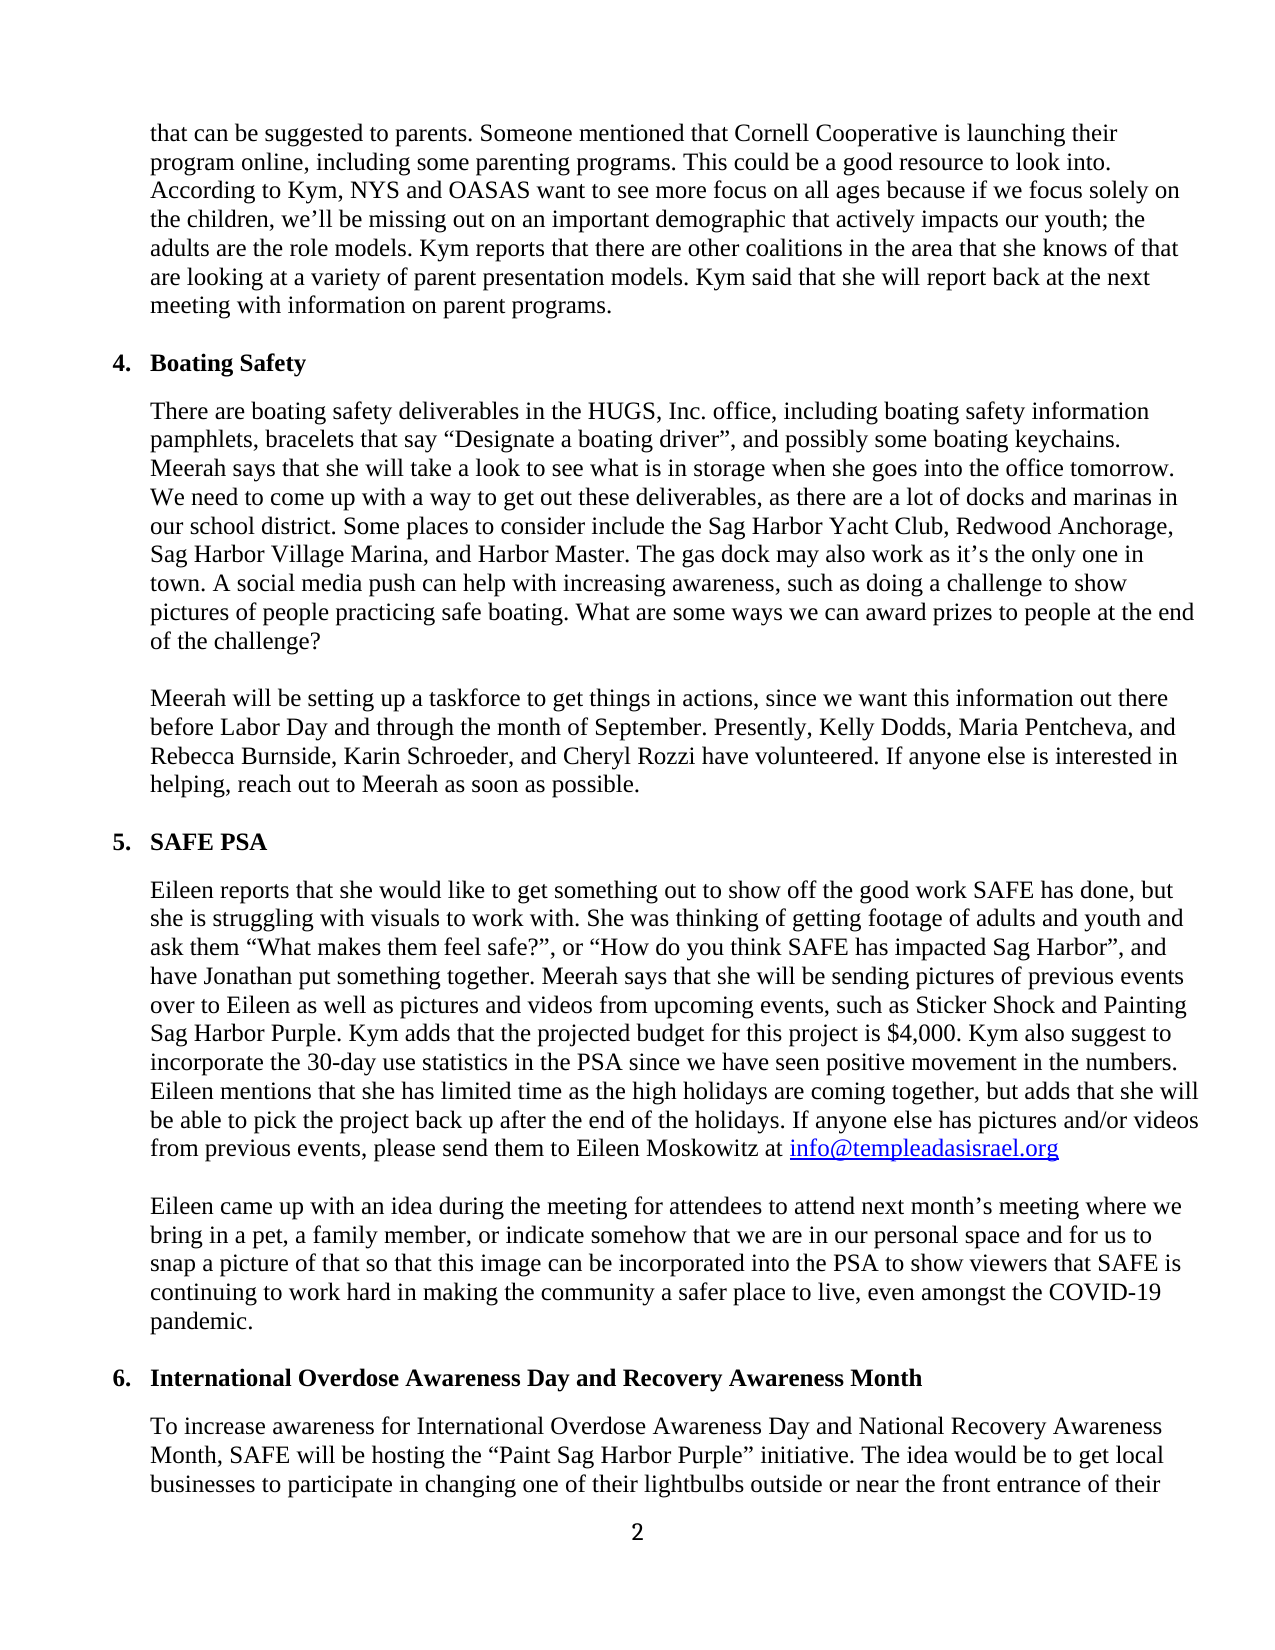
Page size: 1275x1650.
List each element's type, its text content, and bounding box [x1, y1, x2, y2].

text Meerah will be setting up a taskforce to get things in actions, since we want this information out there before Labor Day and through the month of September. Presently, Kelly Dodds, Maria Pentcheva, and Rebecca Burnside, Karin Schroeder, and Cheryl Rozzi have volunteered. If anyone else is interested in helping, reach out to Meerah as soon as possible. [150, 683, 1200, 798]
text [150, 1411, 1200, 1497]
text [150, 118, 1200, 319]
text Eileen reports that she would like to get something out to show off the good work SAFE has done, but she is struggling with visuals to work with. She was thinking of getting footage of adults and youth and ask them “What makes them feel safe?”, or “How do you think SAFE has impacted Sag Harbor”, and have Jonathan put something together. Meerah says that she will be sending pictures of previous events over to Eileen as well as pictures and videos from upcoming events, such as Sticker Shock and Painting Sag Harbor Purple. Kym adds that the projected budget for this project is $4,000. Kym also suggest to incorporate the 30-day use statistics in the PSA since we have seen positive movement in the numbers. Eileen mentions that she has limited time as the high holidays are coming together, but adds that she will be able to pick the project back up after the end of the holidays. If anyone else has pictures and/or videos from previous events, please send them to Eileen Moskowitz at info@templeadasisrael.org [150, 875, 1200, 1162]
text There are boating safety deliverables in the HUGS, Inc. office, including boating safety information pamphlets, bracelets that say “Designate a boating driver”, and possibly some boating keychains. Meerah says that she will take a look to see what is in storage when she goes into the office tomorrow. We need to come up with a way to get out these deliverables, as there are a lot of docks and marinas in our school district. Some places to consider include the Sag Harbor Yacht Club, Redwood Anchorage, Sag Harbor Village Marina, and Harbor Master. The gas dock may also work as it’s the only one in town. A social media push can help with increasing awareness, such as doing a challenge to show pictures of people practicing safe boating. What are some ways we can award prizes to people at the end of the challenge? [150, 396, 1200, 654]
list Boating Safety [112, 348, 1200, 377]
list SAFE PSA [112, 827, 1200, 856]
text Eileen came up with an idea during the meeting for attendees to attend next month’s meeting where we bring in a pet, a family member, or indicate somehow that we are in our personal space and for us to snap a picture of that so that this image can be incorporated into the PSA to show viewers that SAFE is continuing to work hard in making the community a safer place to live, even amongst the COVID-19 pandemic. [150, 1191, 1200, 1335]
list International Overdose Awareness Day and Recovery Awareness Month [112, 1363, 1200, 1392]
